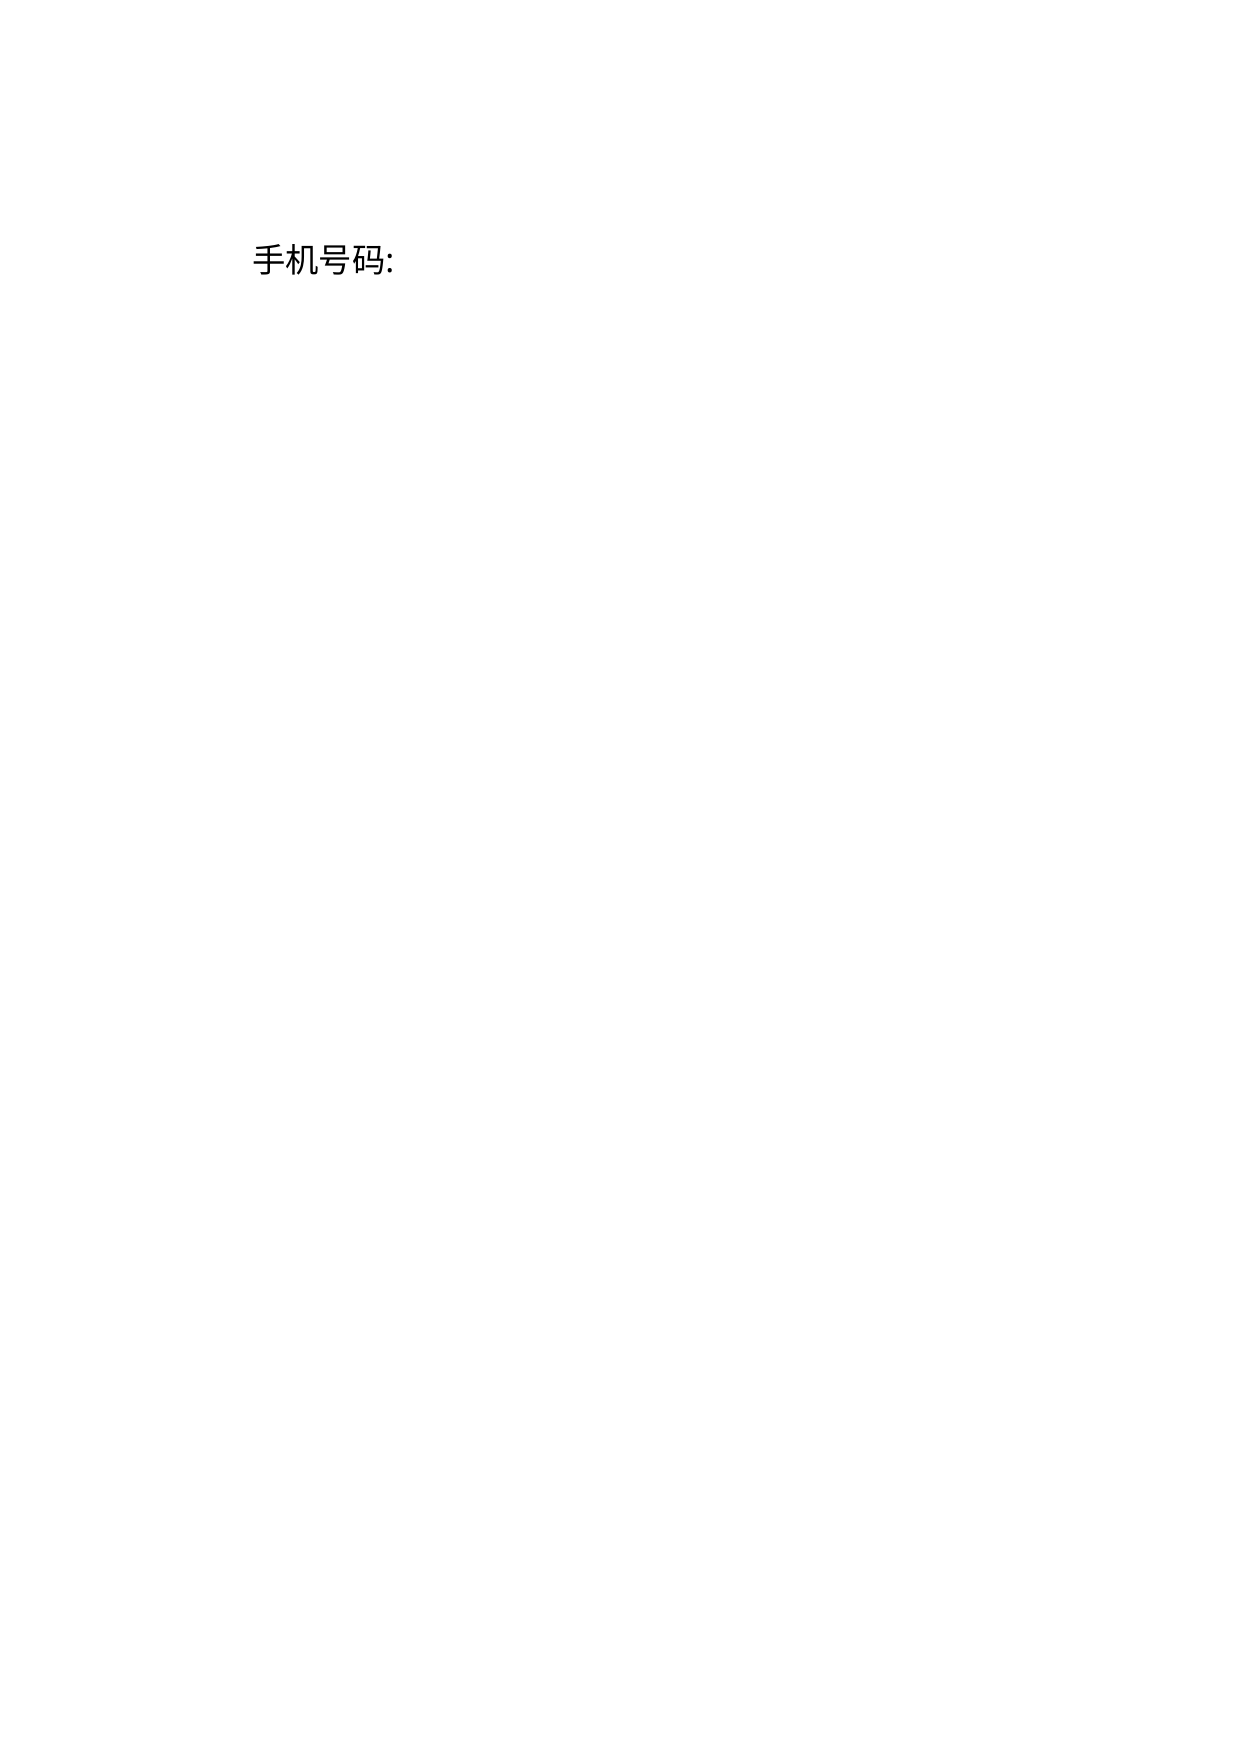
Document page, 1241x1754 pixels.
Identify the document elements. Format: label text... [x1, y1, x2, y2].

text 手机号码: [187, 227, 1053, 292]
